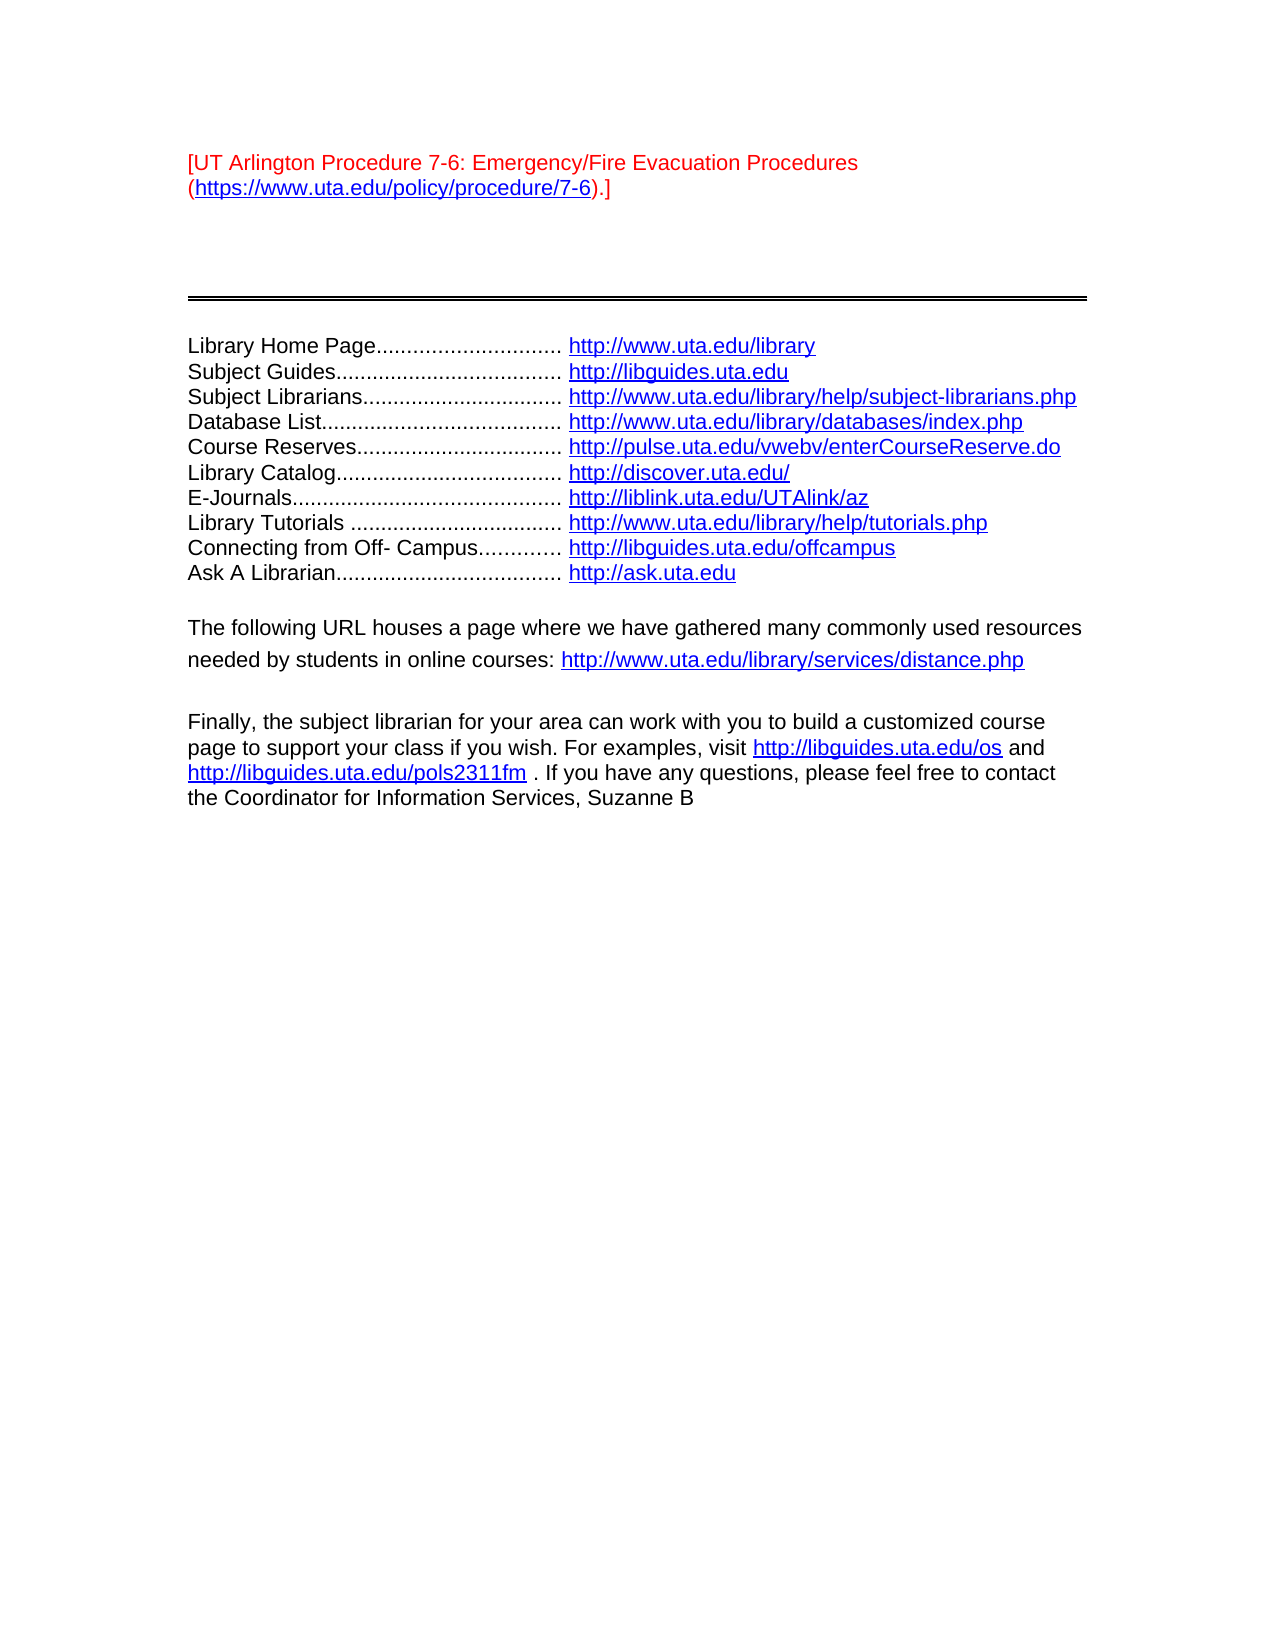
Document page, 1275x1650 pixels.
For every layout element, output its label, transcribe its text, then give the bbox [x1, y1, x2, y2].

text Database List http://www.uta.edu/library/databases/index.php [187, 409, 1087, 434]
text Subject Guides http://libguides.uta.edu [187, 359, 1087, 384]
text Subject Librarians http://www.uta.edu/library/help/subject-librarians.php [187, 384, 1087, 409]
text [UT Arlington Procedure 7-6: Emergency/Fire Evacuation Procedures (https://www.uta.edu/policy/procedure/7-6).] [187, 150, 1087, 200]
text Ask A Librarian http://ask.uta.edu [187, 560, 1087, 586]
text Library Tutorials http://www.uta.edu/library/help/tutorials.php [187, 510, 1087, 535]
text E-Journals http://liblink.uta.edu/UTAlink/az [187, 485, 1087, 510]
text Course Reserves http://pulse.uta.edu/vwebv/enterCourseReserve.do [187, 434, 1087, 459]
text Library Catalog http://discover.uta.edu/ [187, 459, 1087, 485]
text Library Home Page http://www.uta.edu/library [187, 333, 1087, 359]
text Finally, the subject librarian for your area can work with you to build a customized course page to support your class if you wish. For examples, visit http://libguides.uta.edu/os and http://libguides.uta.edu/pols2311fm . If you have any questions, please feel free to contact the Coordinator for Information Services, Suzanne B [187, 709, 1087, 810]
text The following URL houses a page where we have gathered many commonly used resources needed by students in online courses: http://www.uta.edu/library/services/distance.php [187, 615, 1087, 673]
text Connecting from Off- Campus http://libguides.uta.edu/offcampus [187, 535, 1087, 560]
